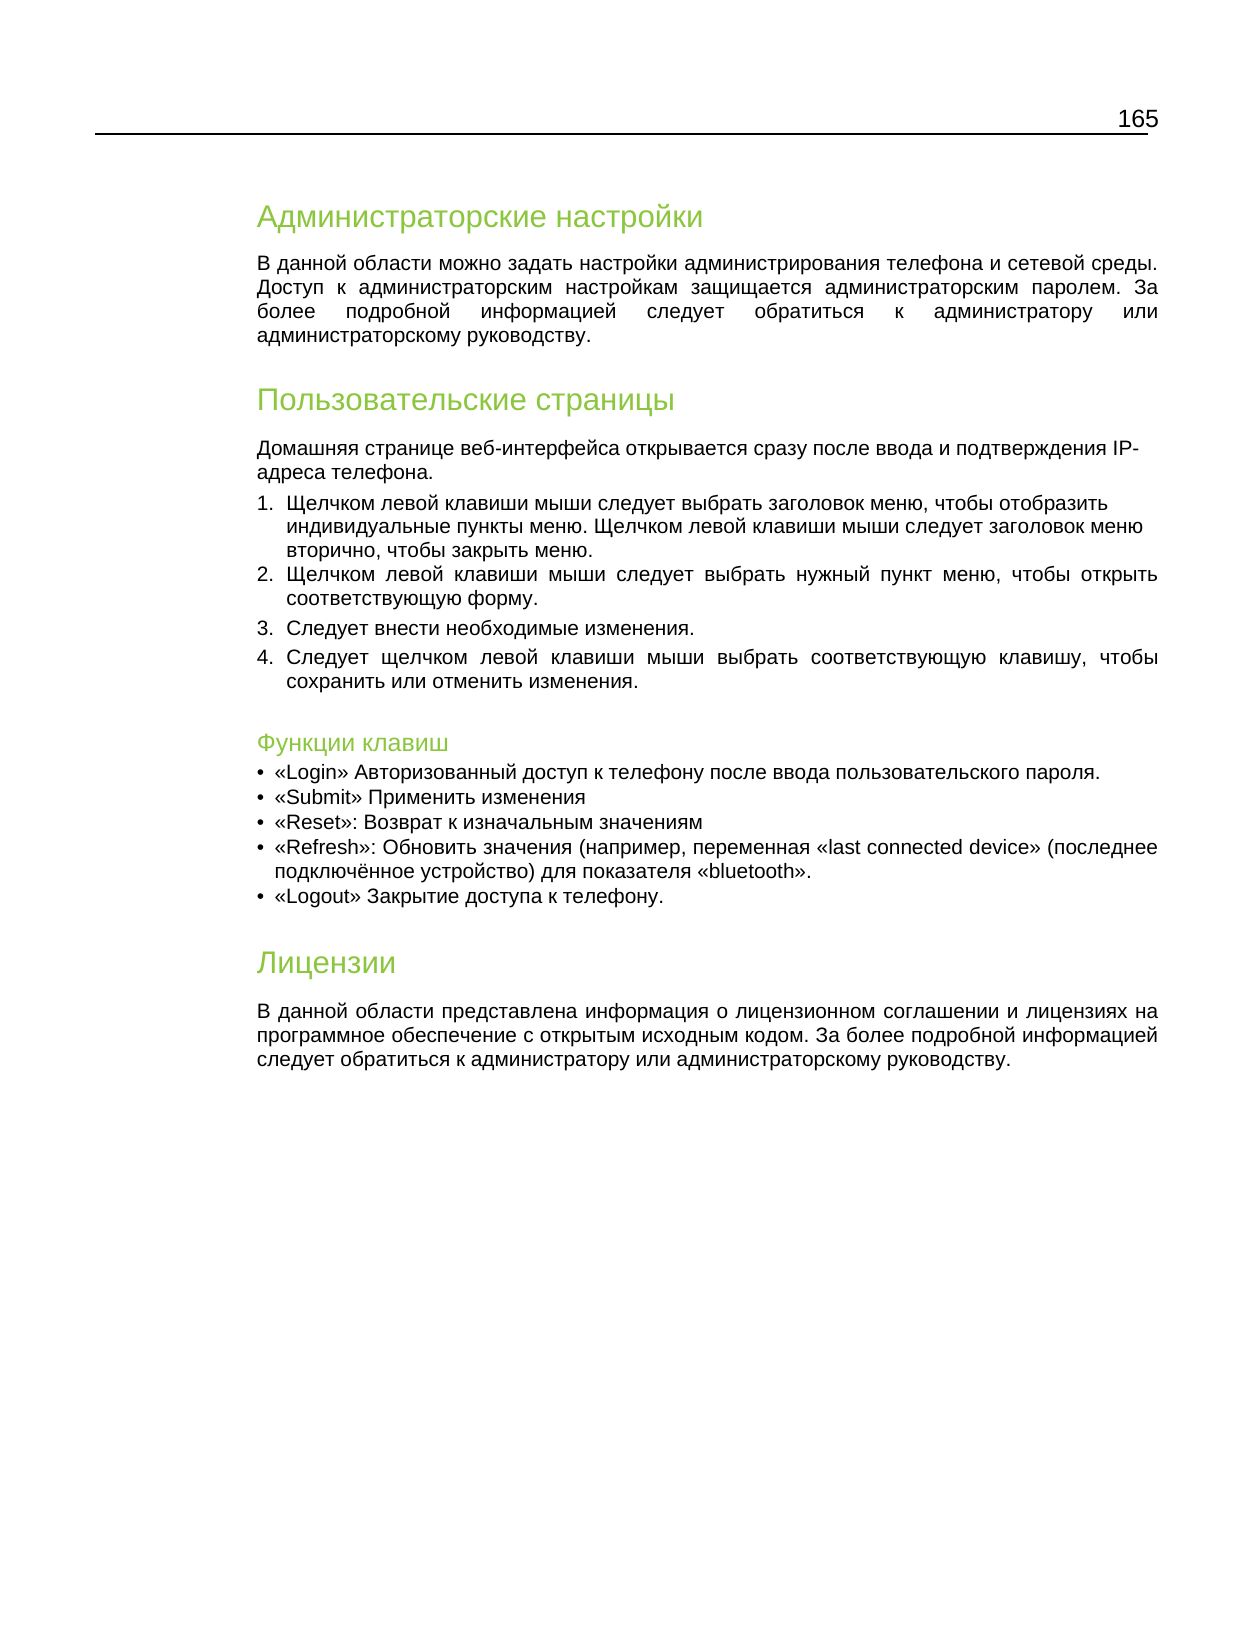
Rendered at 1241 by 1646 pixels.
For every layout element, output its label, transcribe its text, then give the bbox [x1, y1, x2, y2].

subtitle Лицензии [257, 944, 1159, 980]
subtitle Администраторские настройки [257, 198, 1159, 234]
list Щелчком левой клавиши мыши следует выбрать заголовок меню, чтобы отобразить индивидуальные пункты меню. Щелчком левой клавиши мыши следует заголовок меню вторично, чтобы закрыть меню. [257, 490, 1159, 562]
list «Login» Авторизованный доступ к телефону после ввода пользовательского пароля. [257, 760, 1159, 784]
list «Logout» Закрытие доступа к телефону. [257, 884, 1159, 908]
text В данной области представлена информация о лицензионном соглашении и лицензиях на программное обеспечение с открытым исходным кодом. За более подробной информацией следует обратиться к администратору или администраторскому руководству. [257, 999, 1159, 1071]
list Щелчком левой клавиши мыши следует выбрать нужный пункт меню, чтобы открыть соответствующую форму. [257, 562, 1159, 610]
text Домашняя странице веб-интерфейса открывается сразу после ввода и подтверждения IP-адреса телефона. [257, 436, 1159, 484]
text 165 [83, 104, 1159, 132]
list «Reset»: Возврат к изначальным значениям [257, 810, 1159, 834]
list «Refresh»: Обновить значения (например, переменная «last connected device» (последнее подключённое устройство) для показателя «bluetooth». [257, 835, 1159, 883]
list «Submit» Применить изменения [257, 785, 1159, 809]
text В данной области можно задать настройки администрирования телефона и сетевой среды. Доступ к администраторским настройкам защищается администраторским паролем. За более подробной информацией следует обратиться к администратору или администраторскому руководству. [257, 251, 1159, 347]
subtitle Функции клавиш [257, 728, 1159, 757]
list Следует внести необходимые изменения. [257, 616, 1159, 639]
subtitle Пользовательские страницы [257, 381, 1159, 417]
list Следует щелчком левой клавиши мыши выбрать соответствующую клавишу, чтобы сохранить или отменить изменения. [257, 644, 1159, 692]
